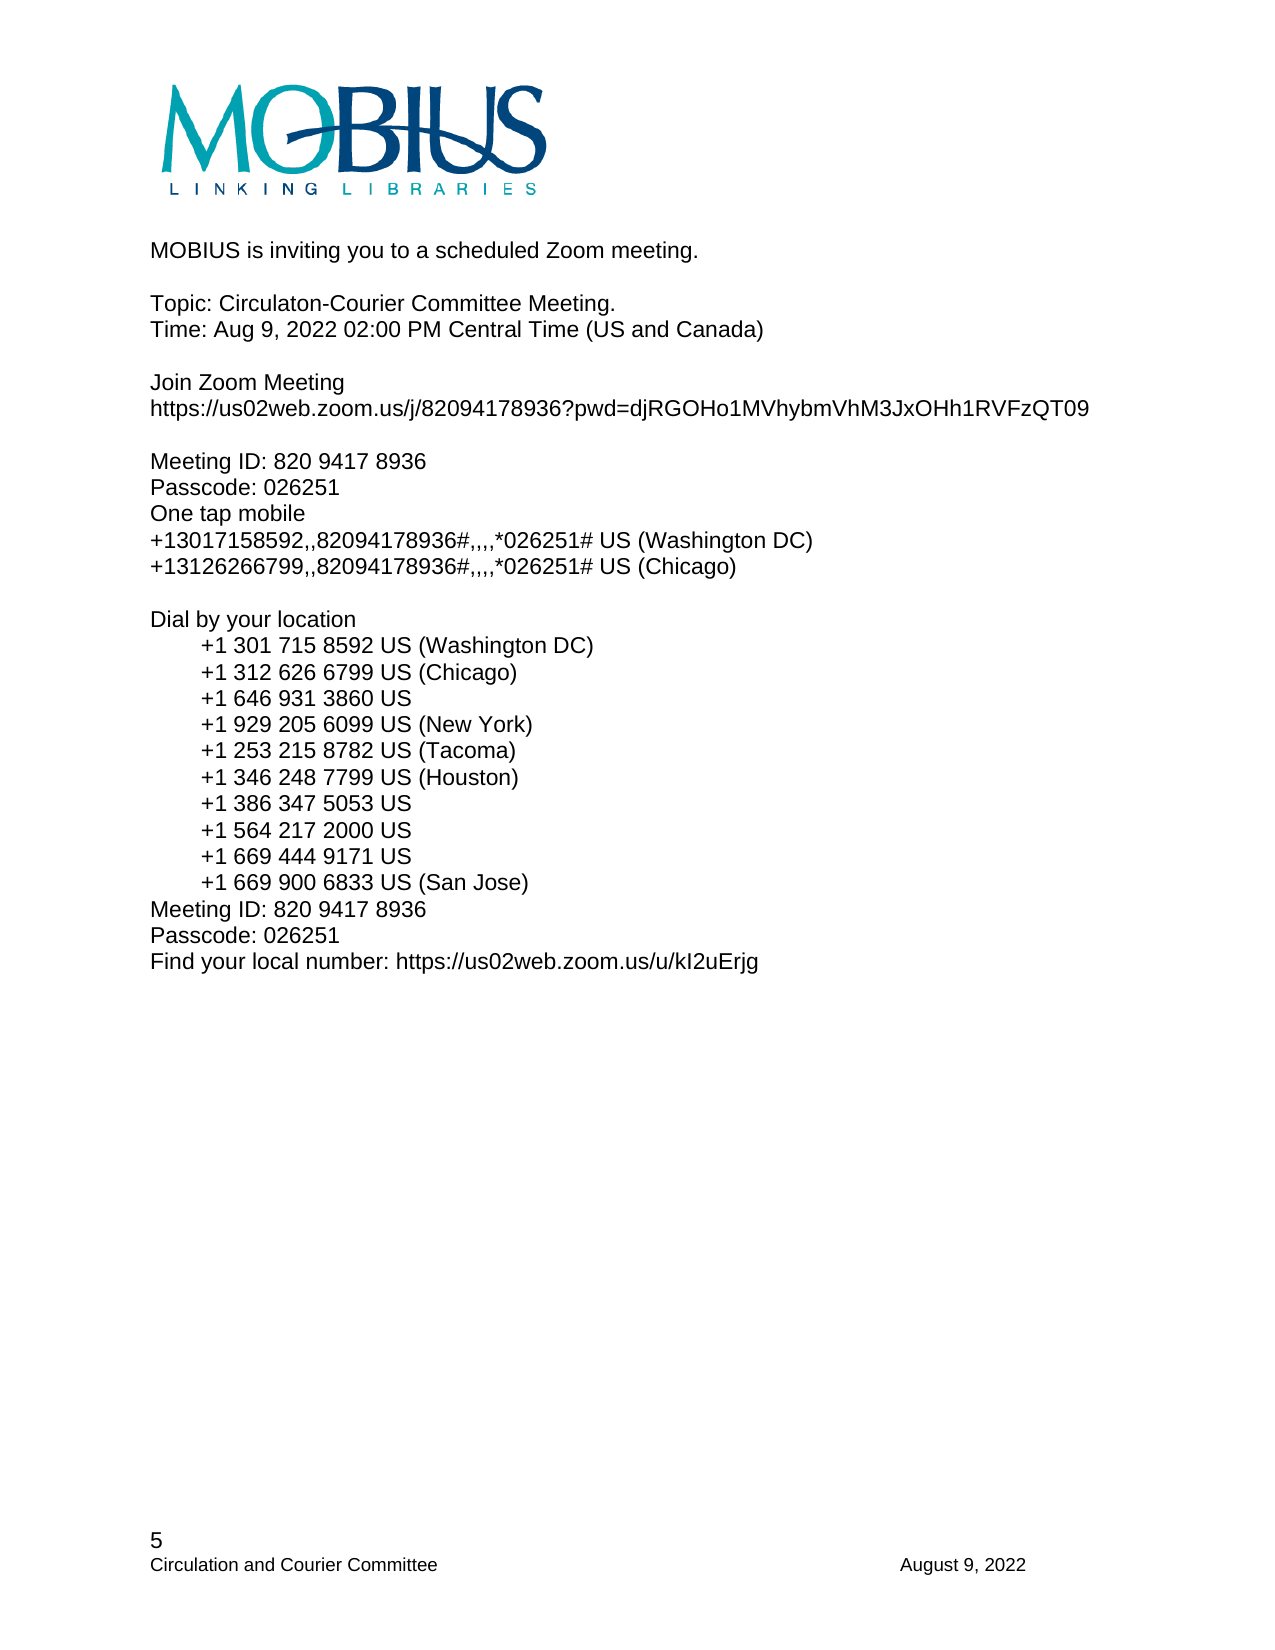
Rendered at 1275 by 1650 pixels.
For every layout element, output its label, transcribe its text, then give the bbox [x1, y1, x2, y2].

text Join Zoom Meeting [150, 368, 1125, 395]
text Topic: Circulaton-Courier Committee Meeting. [150, 289, 1125, 316]
text Passcode: 026251 [150, 922, 1125, 948]
text Dial by your location [150, 606, 1125, 632]
text +1 346 248 7799 US (Houston) [150, 764, 1125, 790]
text +1 669 900 6833 US (San Jose) [150, 869, 1125, 896]
text +1 646 931 3860 US [150, 685, 1125, 711]
text +1 929 205 6099 US (New York) [150, 711, 1125, 737]
text +1 253 215 8782 US (Tacoma) [150, 737, 1125, 764]
text One tap mobile [150, 500, 1125, 527]
text +13126266799,,82094178936#,,,,*026251# US (Chicago) [150, 553, 1125, 579]
picture [150, 75, 555, 207]
text +1 312 626 6799 US (Chicago) [150, 658, 1125, 685]
text Find your local number: https://us02web.zoom.us/u/kI2uErjg [150, 948, 1125, 975]
text https://us02web.zoom.us/j/82094178936?pwd=djRGOHo1MVhybmVhM3JxOHh1RVFzQT09 [150, 395, 1125, 421]
text Time: Aug 9, 2022 02:00 PM Central Time (US and Canada) [150, 316, 1125, 342]
text +13017158592,,82094178936#,,,,*026251# US (Washington DC) [150, 527, 1125, 553]
text Passcode: 026251 [150, 474, 1125, 500]
text +1 386 347 5053 US [150, 790, 1125, 817]
text +1 301 715 8592 US (Washington DC) [150, 632, 1125, 658]
text +1 564 217 2000 US [150, 817, 1125, 843]
text +1 669 444 9171 US [150, 843, 1125, 869]
text Meeting ID: 820 9417 8936 [150, 896, 1125, 922]
text Meeting ID: 820 9417 8936 [150, 448, 1125, 474]
text MOBIUS is inviting you to a scheduled Zoom meeting. [150, 237, 1125, 263]
